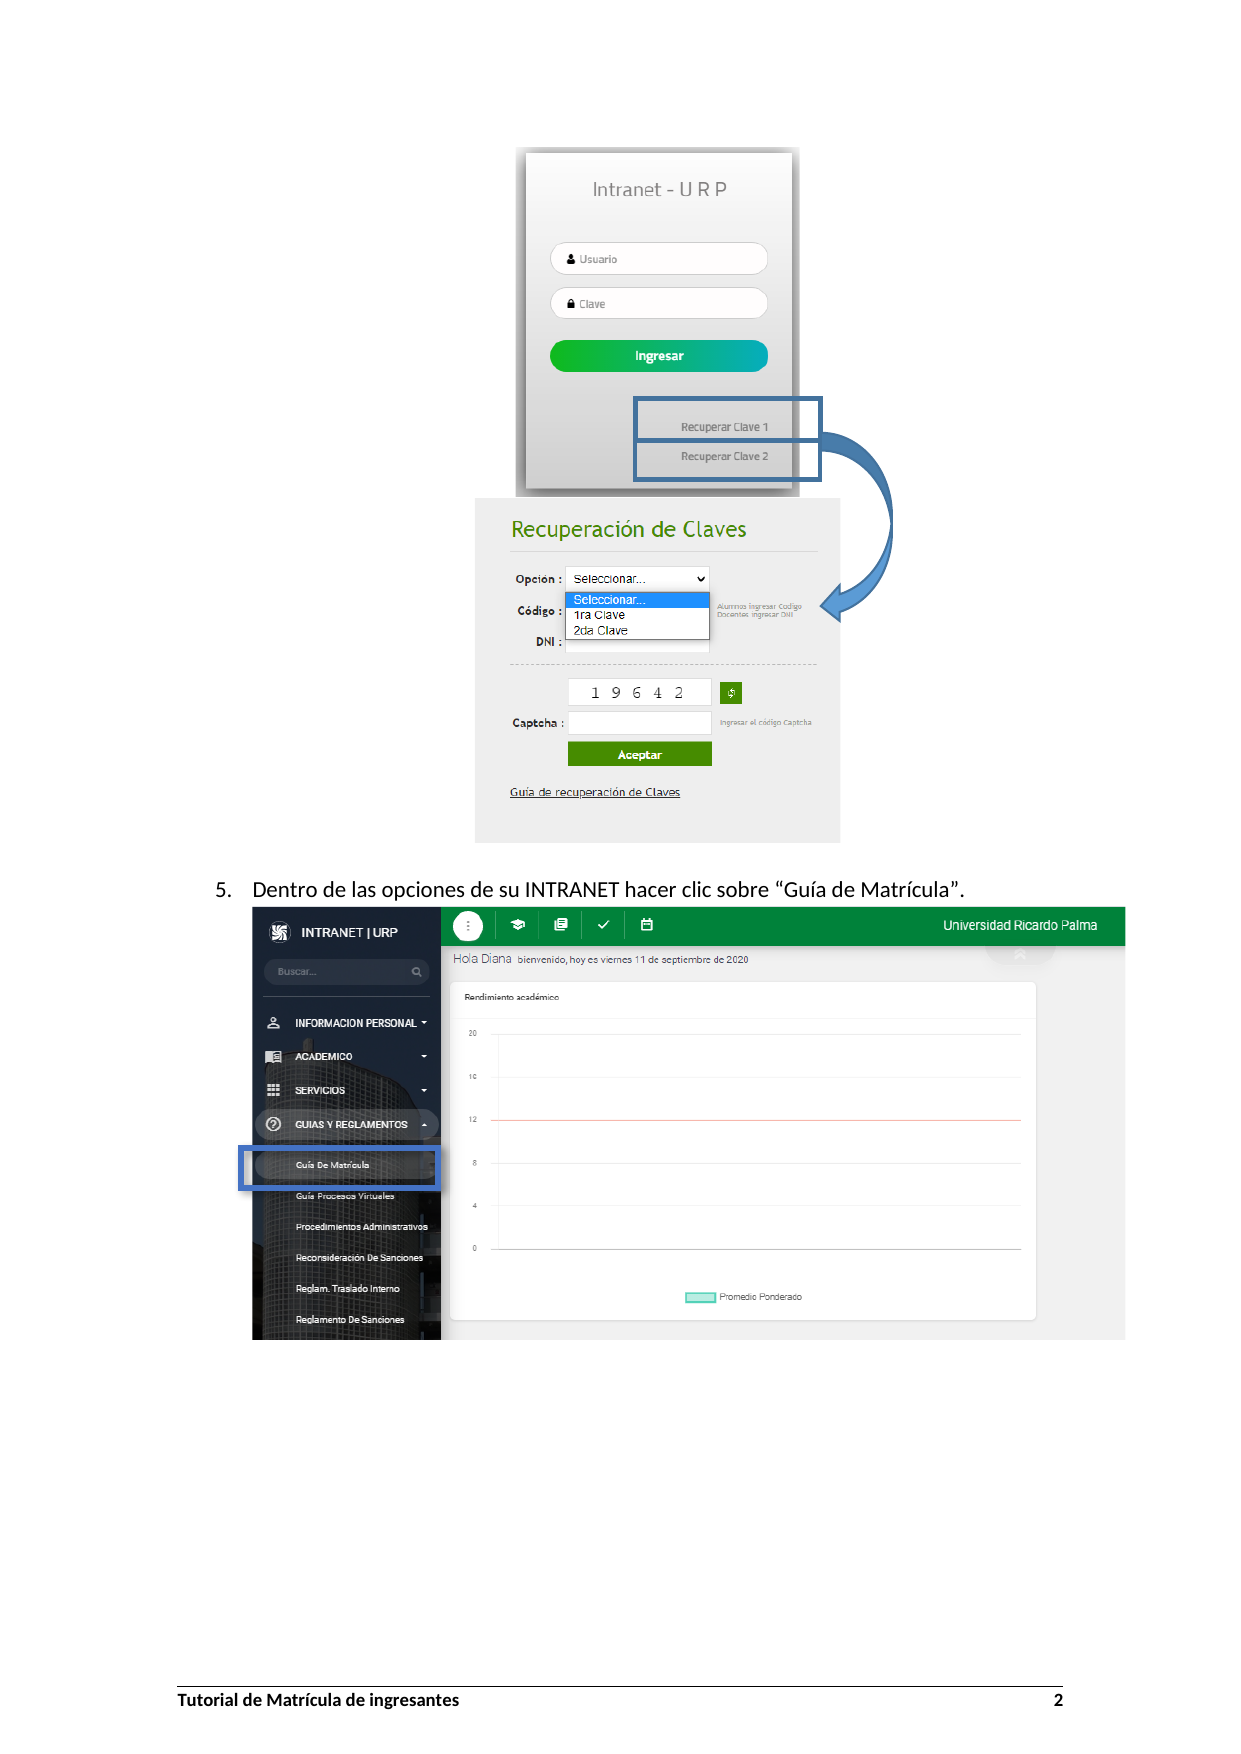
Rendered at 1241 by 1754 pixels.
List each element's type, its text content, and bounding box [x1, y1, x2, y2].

picture [252, 905, 1126, 1340]
picture [515, 147, 800, 497]
picture [637, 443, 800, 477]
picture [252, 1151, 435, 1185]
list Dentro de las opciones de su INTRANET hacer clic sobre “Guía de Matrícula”. [215, 875, 1063, 903]
picture [474, 498, 841, 843]
picture [638, 401, 800, 438]
